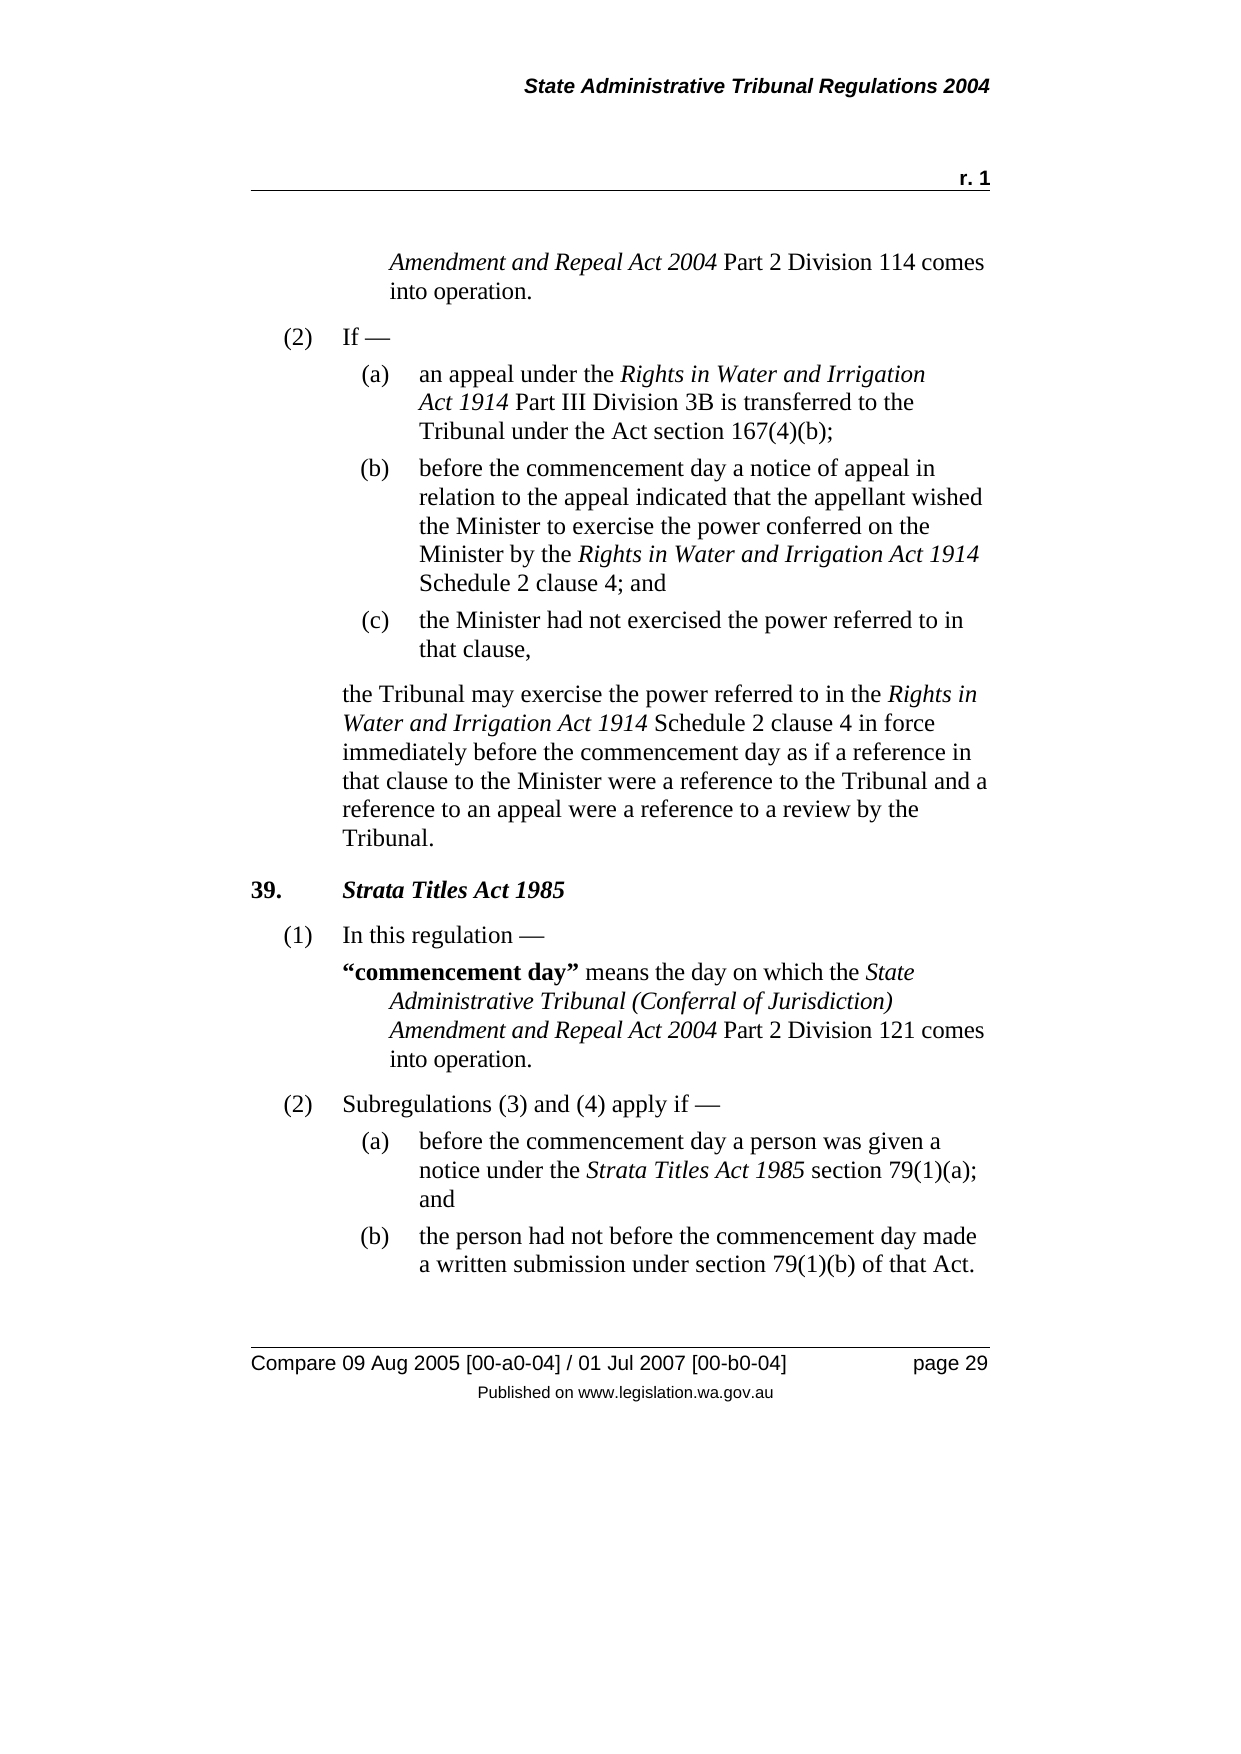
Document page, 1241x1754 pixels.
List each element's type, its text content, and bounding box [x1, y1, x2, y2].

text (a) an appeal under the Rights in Water and Irrigation Act 1914 Part III Division 3B is transferred to the Tribunal under the Act section 167(4)(b); [251, 359, 990, 445]
subtitle 39. Strata Titles Act 1985 [251, 875, 990, 904]
text “commencement day” means the day on which the State Administrative Tribunal (Conferral of Jurisdiction) Amendment and Repeal Act 2004 Part 2 Division 121 comes into operation. [251, 957, 990, 1072]
text (a) before the commencement day a person was given a notice under the Strata Titles Act 1985 section 79(1)(a); and [251, 1126, 990, 1212]
text (c) the Minister had not exercised the power referred to in that clause, [251, 605, 990, 663]
text the Tribunal may exercise the power referred to in the Rights in Water and Irrigation Act 1914 Schedule 2 clause 4 in force immediately before the commencement day as if a reference in that clause to the Minister were a reference to the Tribunal and a reference to an appeal were a reference to a review by the Tribunal. [251, 679, 990, 852]
text (b) before the commencement day a notice of appeal in relation to the appeal indicated that the appellant wished the Minister to exercise the power conferred on the Minister by the Rights in Water and Irrigation Act 1914 Schedule 2 clause 4; and [251, 453, 990, 597]
text (b) the person had not before the commencement day made a written submission under section 79(1)(b) of that Act. [251, 1221, 990, 1278]
text (2) If — [251, 322, 990, 350]
text (1) In this regulation — [251, 920, 990, 949]
text (2) Subregulations (3) and (4) apply if — [251, 1089, 990, 1118]
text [251, 247, 990, 305]
